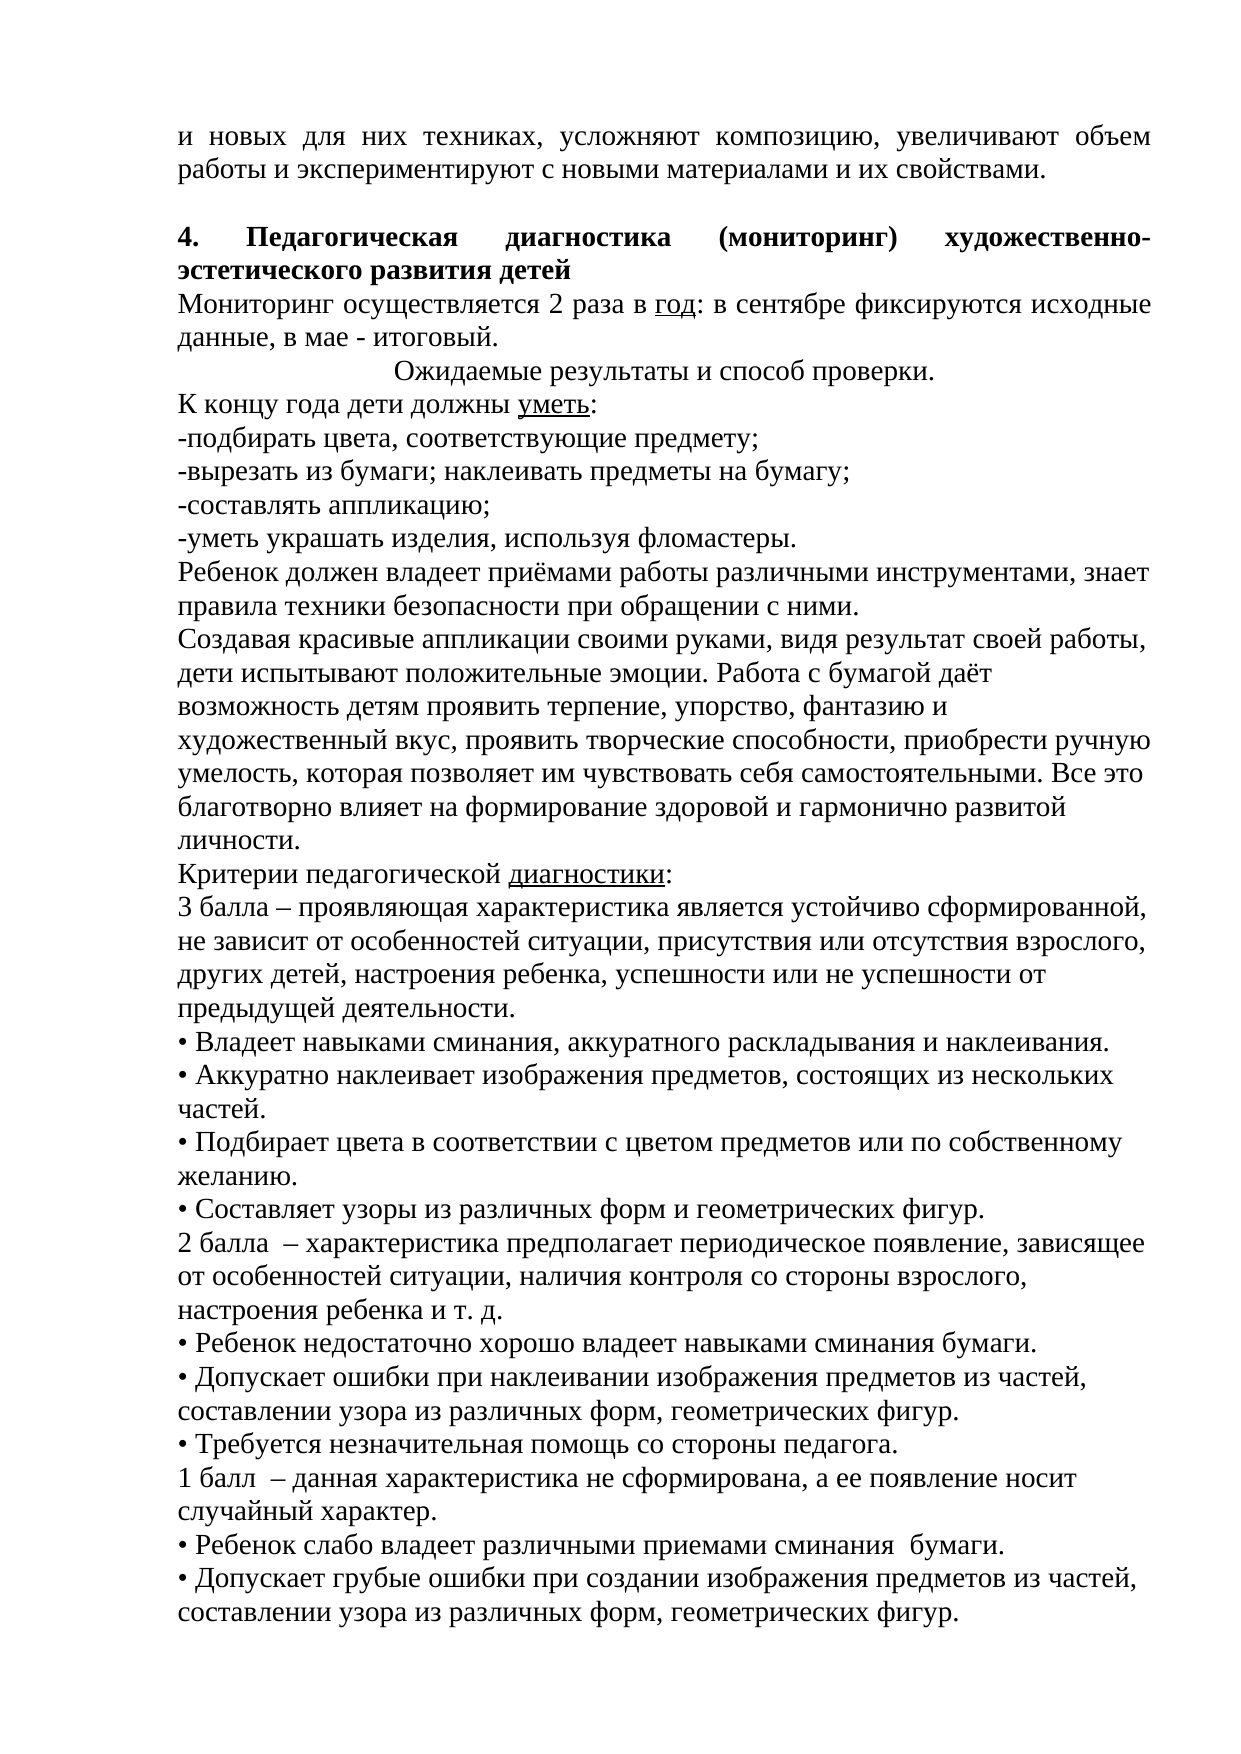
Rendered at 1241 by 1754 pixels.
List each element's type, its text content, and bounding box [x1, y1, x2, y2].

text • Составляет узоры из различных форм и геометрических фигур. [177, 1191, 1152, 1225]
text -подбирать цвета, соответствующие предмету; [177, 420, 1152, 453]
text • Допускает грубые ошибки при создании изображения предметов из частей, составлении узора из различных форм, геометрических фигур. [177, 1560, 1152, 1627]
text 2 балла – характеристика предполагает периодическое появление, зависящее от особенностей ситуации, наличия контроля со стороны взрослого, настроения ребенка и т. д. [177, 1225, 1152, 1326]
text 1 балл – данная характеристика не сформирована, а ее появление носит случайный характер. [177, 1460, 1152, 1527]
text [177, 118, 1152, 185]
text • Владеет навыками сминания, аккуратного раскладывания и наклеивания. [177, 1024, 1152, 1057]
text Создавая красивые аппликации своими руками, видя результат своей работы, дети испытывают положительные эмоции. Работа с бумагой даёт возможность детям проявить терпение, упорство, фантазию и художественный вкус, проявить творческие способности, приобрести ручную умелость, которая позволяет им чувствовать себя самостоятельными. Все это благотворно влияет на формирование здоровой и гармонично развитой личности. [177, 621, 1152, 856]
text Ребенок должен владеет приёмами работы различными инструментами, знает правила техники безопасности при обращении с ними. [177, 554, 1152, 621]
text -составлять аппликацию; [177, 487, 1152, 521]
text Критерии педагогической диагностики: [177, 856, 1152, 889]
text -уметь украшать изделия, используя фломастеры. [177, 521, 1152, 554]
text • Ребенок слабо владеет различными приемами сминания бумаги. [177, 1527, 1152, 1560]
text К концу года дети должны уметь: [177, 386, 1152, 420]
text 4. Педагогическая диагностика (мониторинг) художественно-эстетического развития детей [177, 219, 1152, 286]
text • Ребенок недостаточно хорошо владеет навыками сминания бумаги. [177, 1326, 1152, 1359]
text • Допускает ошибки при наклеивании изображения предметов из частей, составлении узора из различных форм, геометрических фигур. [177, 1359, 1152, 1426]
text Мониторинг осуществляется 2 раза в год: в сентябре фиксируются исходные данные, в мае - итоговый. [177, 286, 1152, 353]
text • Требуется незначительная помощь со стороны педагога. [177, 1426, 1152, 1460]
text • Подбирает цвета в соответствии с цветом предметов или по собственному желанию. [177, 1124, 1152, 1191]
text Ожидаемые результаты и способ проверки. [177, 353, 1152, 386]
text -вырезать из бумаги; наклеивать предметы на бумагу; [177, 453, 1152, 487]
text • Аккуратно наклеивает изображения предметов, состоящих из нескольких частей. [177, 1057, 1152, 1124]
text 3 балла – проявляющая характеристика является устойчиво сформированной, не зависит от особенностей ситуации, присутствия или отсутствия взрослого, других детей, настроения ребенка, успешности или не успешности от предыдущей деятельности. [177, 889, 1152, 1024]
